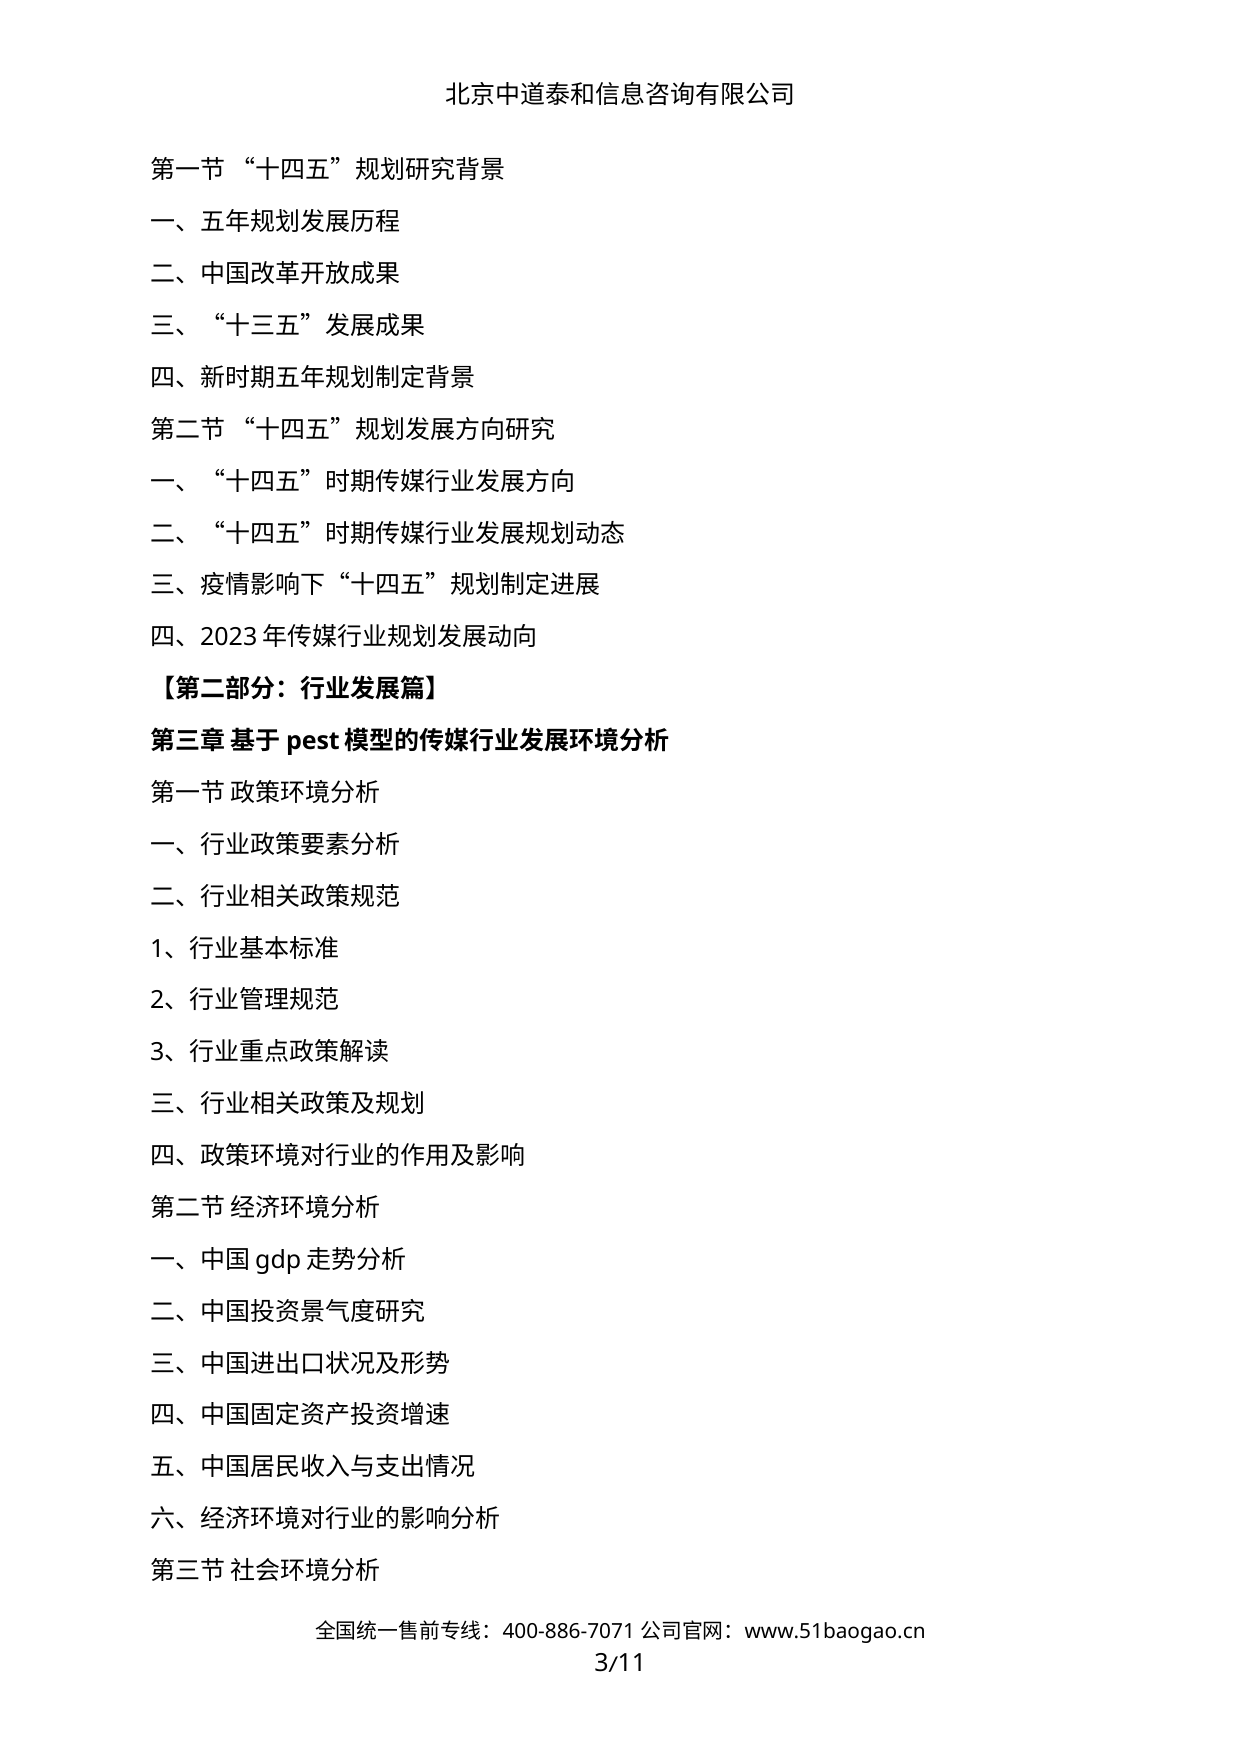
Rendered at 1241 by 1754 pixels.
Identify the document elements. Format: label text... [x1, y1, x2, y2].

text 四、新时期五年规划制定背景 [150, 357, 1090, 394]
text 四、政策环境对行业的作用及影响 [150, 1136, 1090, 1172]
text 第三节 社会环境分析 [150, 1551, 1090, 1587]
text 四、2023年传媒行业规划发展动向 [150, 617, 1090, 653]
text 第二节 经济环境分析 [150, 1187, 1090, 1224]
text 3、行业重点政策解读 [150, 1032, 1090, 1068]
text 一、中国gdp走势分析 [150, 1239, 1090, 1276]
text 第二节 “十四五”规划发展方向研究 [150, 409, 1090, 446]
text 六、经济环境对行业的影响分析 [150, 1499, 1090, 1535]
text 三、疫情影响下“十四五”规划制定进展 [150, 565, 1090, 601]
text 第三章 基于pest模型的传媒行业发展环境分析 [150, 721, 1090, 757]
text 第一节 “十四五”规划研究背景 [150, 150, 1090, 186]
text 四、中国固定资产投资增速 [150, 1395, 1090, 1431]
text 二、中国改革开放成果 [150, 254, 1090, 290]
text 三、中国进出口状况及形势 [150, 1343, 1090, 1379]
text 三、“十三五”发展成果 [150, 306, 1090, 342]
text 一、五年规划发展历程 [150, 202, 1090, 238]
text 三、行业相关政策及规划 [150, 1084, 1090, 1120]
text 一、“十四五”时期传媒行业发展方向 [150, 461, 1090, 497]
text 二、行业相关政策规范 [150, 876, 1090, 912]
text 第一节 政策环境分析 [150, 772, 1090, 809]
text 一、行业政策要素分析 [150, 824, 1090, 861]
text 五、中国居民收入与支出情况 [150, 1447, 1090, 1483]
text 2、行业管理规范 [150, 980, 1090, 1016]
text 二、“十四五”时期传媒行业发展规划动态 [150, 513, 1090, 549]
text 二、中国投资景气度研究 [150, 1291, 1090, 1327]
text 【第二部分：行业发展篇】 [150, 669, 1090, 705]
text 1、行业基本标准 [150, 928, 1090, 964]
